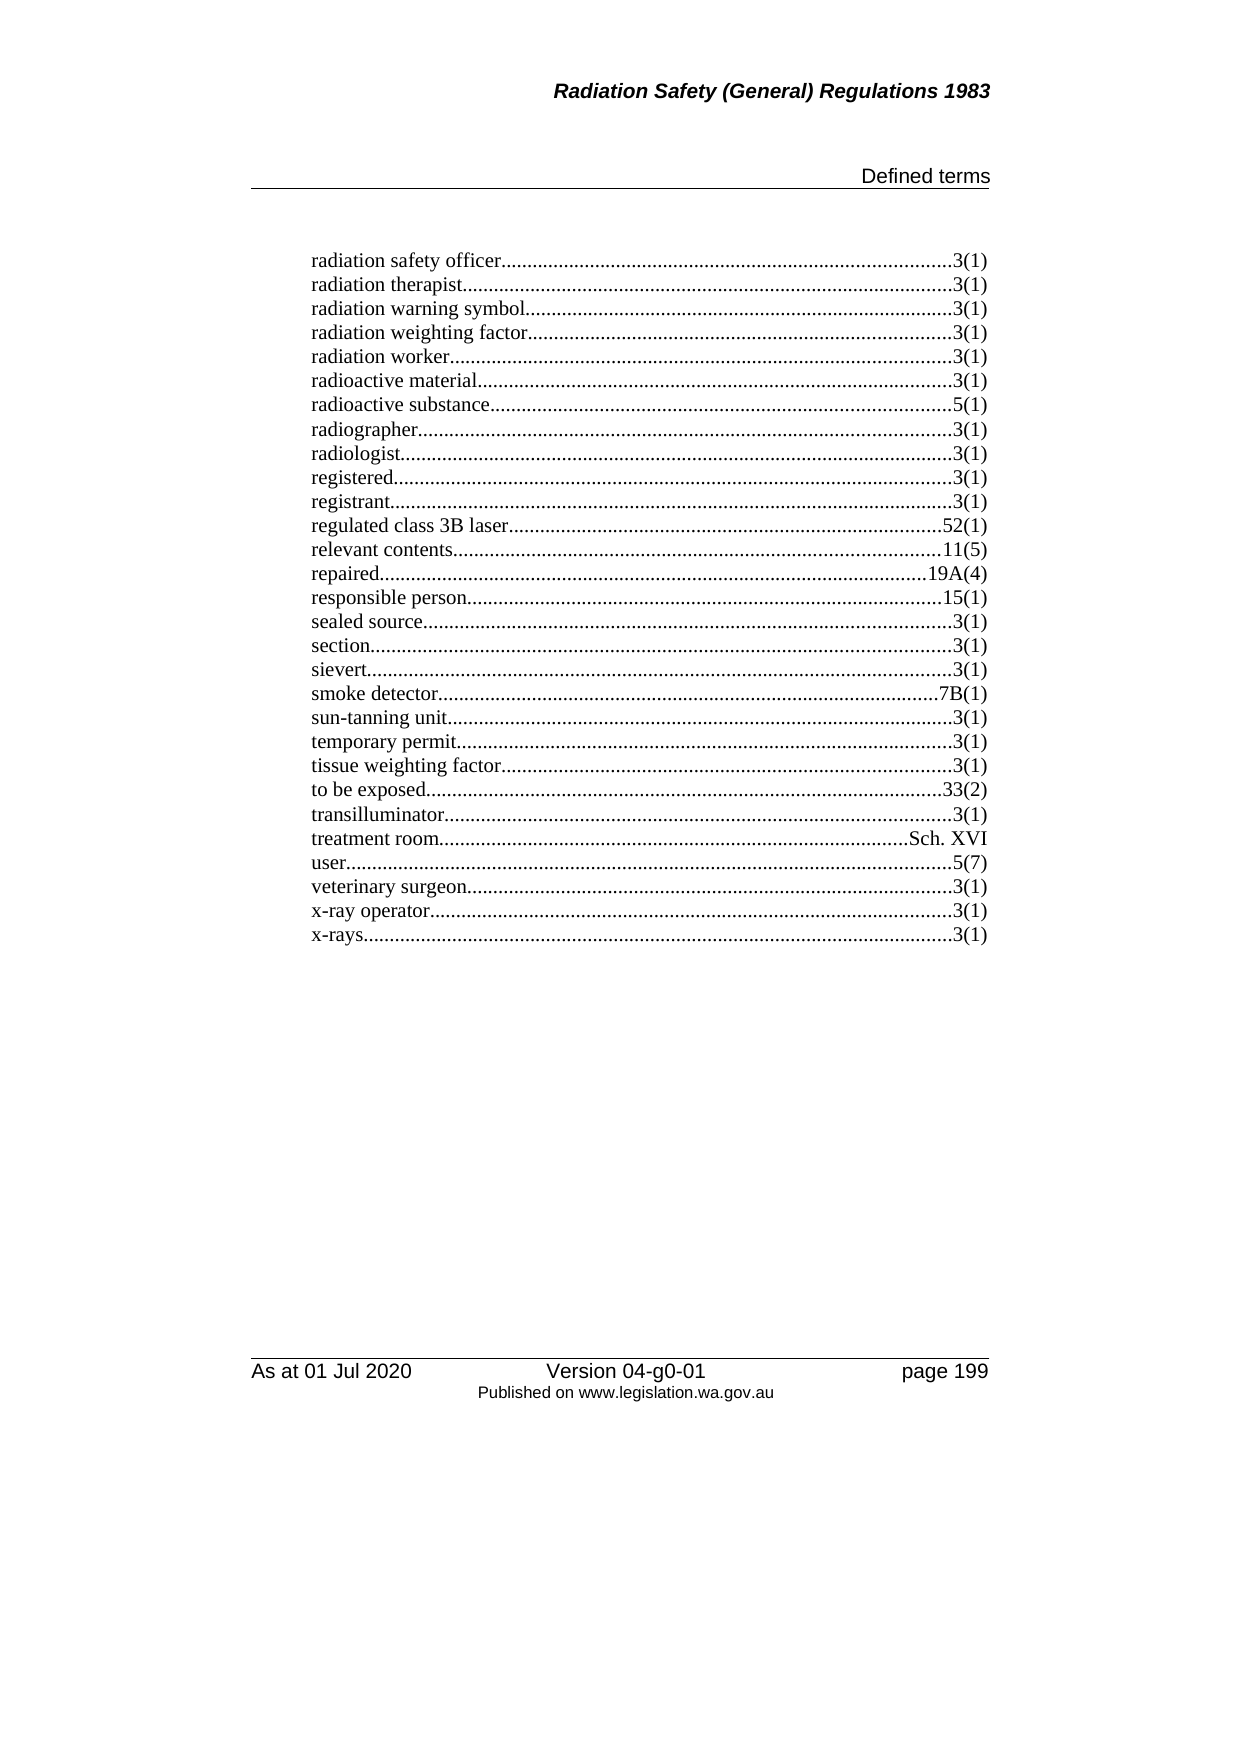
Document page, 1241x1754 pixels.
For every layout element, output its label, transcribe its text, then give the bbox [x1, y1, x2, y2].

text temporary permit 3(1) [311, 729, 929, 753]
text radiation safety officer 3(1) [311, 248, 929, 272]
text registrant 3(1) [311, 489, 929, 513]
text radiation warning symbol 3(1) [311, 296, 929, 320]
text veterinary surgeon 3(1) [311, 874, 929, 898]
text sun-tanning unit 3(1) [311, 705, 929, 729]
text radioactive substance 5(1) [311, 392, 929, 416]
text radiologist 3(1) [311, 441, 929, 464]
text radioactive material 3(1) [311, 368, 929, 392]
text registered 3(1) [311, 464, 929, 489]
text tissue weighting factor 3(1) [311, 753, 929, 777]
text treatment room Sch. XVI [311, 826, 929, 849]
text radiation weighting factor 3(1) [311, 320, 929, 344]
text radiographer 3(1) [311, 416, 929, 441]
text section 3(1) [311, 633, 929, 657]
text to be exposed 33(2) [311, 777, 929, 801]
text responsible person 15(1) [311, 585, 929, 609]
text smoke detector 7B(1) [311, 681, 929, 705]
text transilluminator 3(1) [311, 801, 929, 826]
text sievert 3(1) [311, 657, 929, 681]
text radiation therapist 3(1) [311, 272, 929, 296]
text x-ray operator 3(1) [311, 898, 929, 922]
text repaired 19A(4) [311, 561, 929, 585]
text sealed source 3(1) [311, 609, 929, 633]
text user 5(7) [311, 849, 929, 874]
text radiation worker 3(1) [311, 344, 929, 368]
text regulated class 3B laser 52(1) [311, 513, 929, 537]
text x-rays 3(1) [311, 922, 929, 946]
text relevant contents 11(5) [311, 537, 929, 561]
